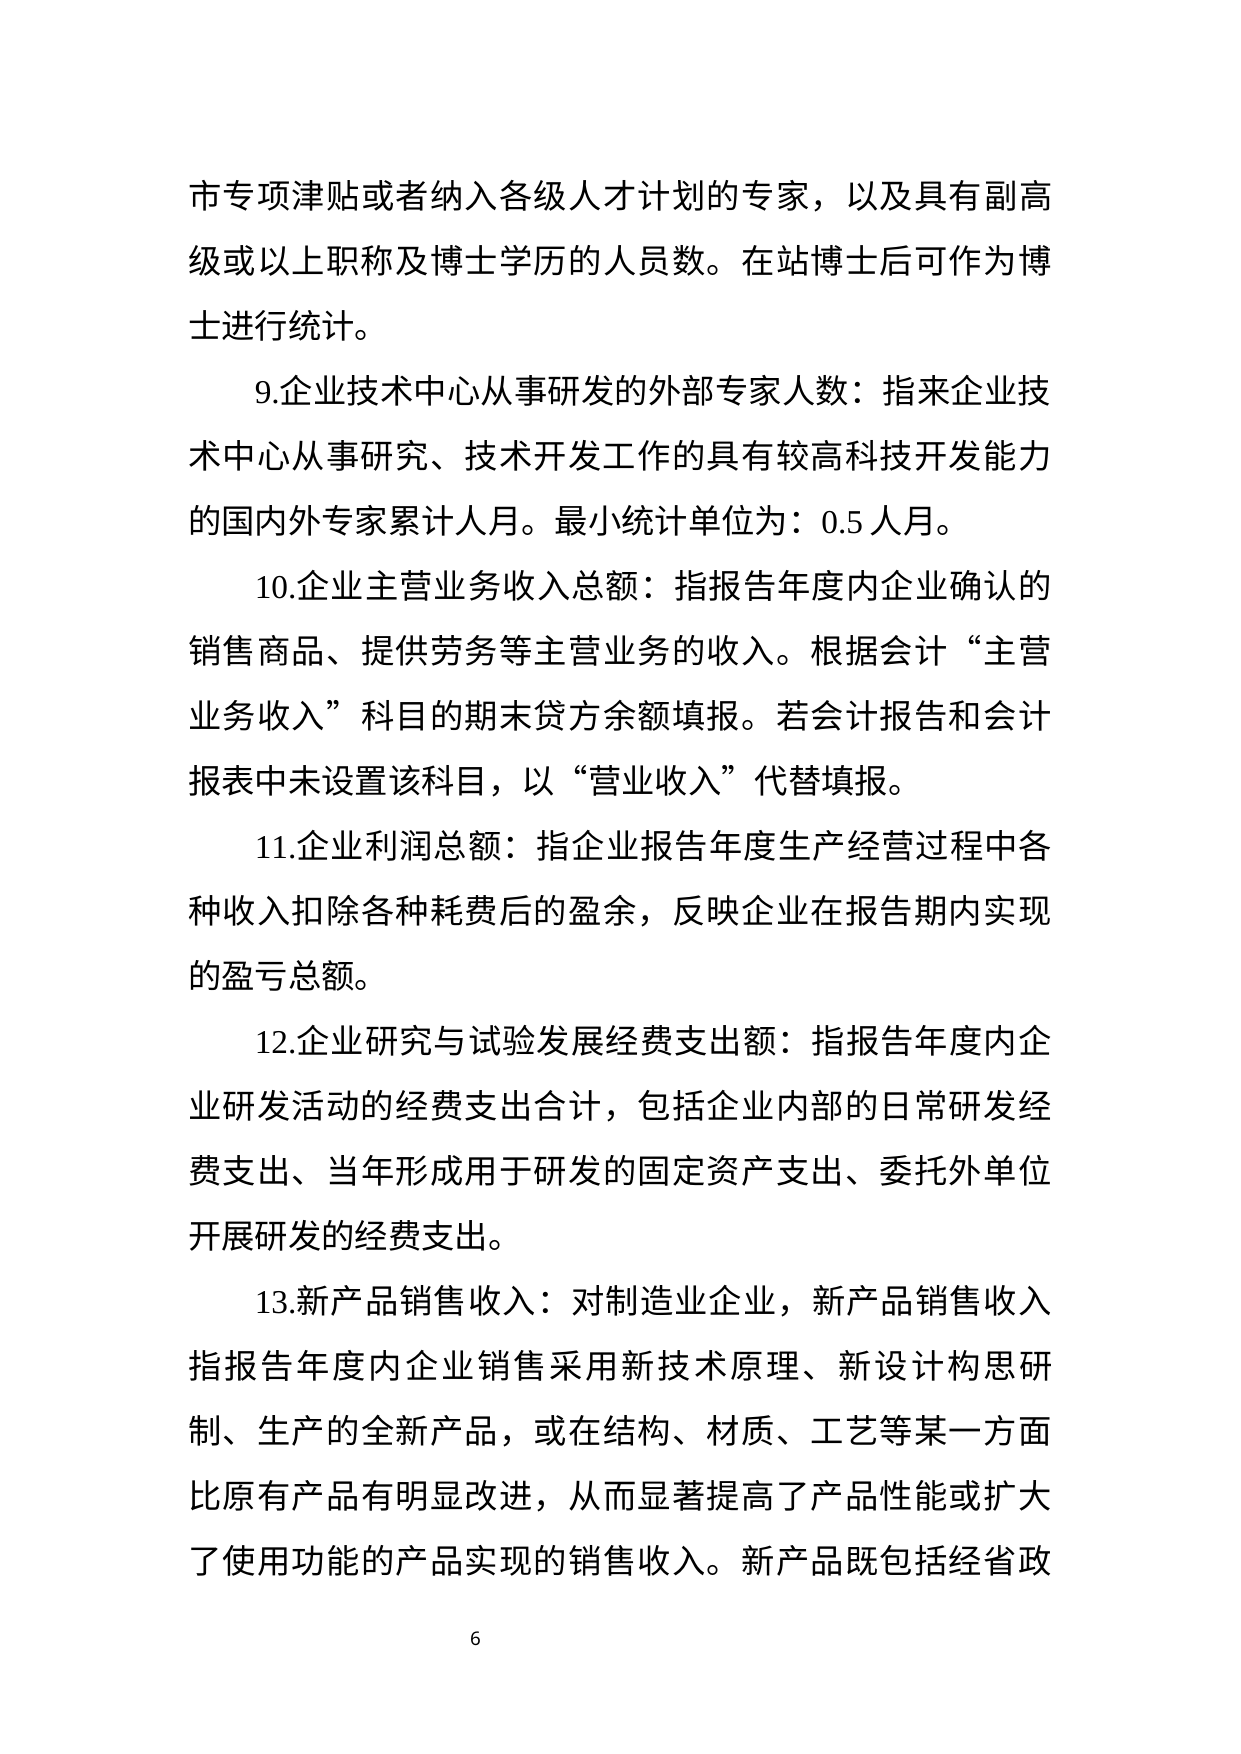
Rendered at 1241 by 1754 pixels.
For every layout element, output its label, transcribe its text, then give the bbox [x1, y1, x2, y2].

list 企业技术中心从事研发的外部专家人数：指来企业技术中心从事研究、技术开发工作的具有较高科技开发能力的国内外专家累计人月。最小统计单位为：0.5人月。 [188, 357, 1052, 552]
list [188, 1267, 1052, 1592]
list 企业主营业务收入总额：指报告年度内企业确认的销售商品、提供劳务等主营业务的收入。根据会计“主营业务收入”科目的期末贷方余额填报。若会计报告和会计报表中未设置该科目，以“营业收入”代替填报。 [188, 552, 1052, 812]
list 企业利润总额：指企业报告年度生产经营过程中各种收入扣除各种耗费后的盈余，反映企业在报告期内实现的盈亏总额。 [188, 812, 1052, 1007]
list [188, 162, 1052, 357]
list 企业研究与试验发展经费支出额：指报告年度内企业研发活动的经费支出合计，包括企业内部的日常研发经费支出、当年形成用于研发的固定资产支出、委托外单位开展研发的经费支出。 [188, 1007, 1052, 1267]
